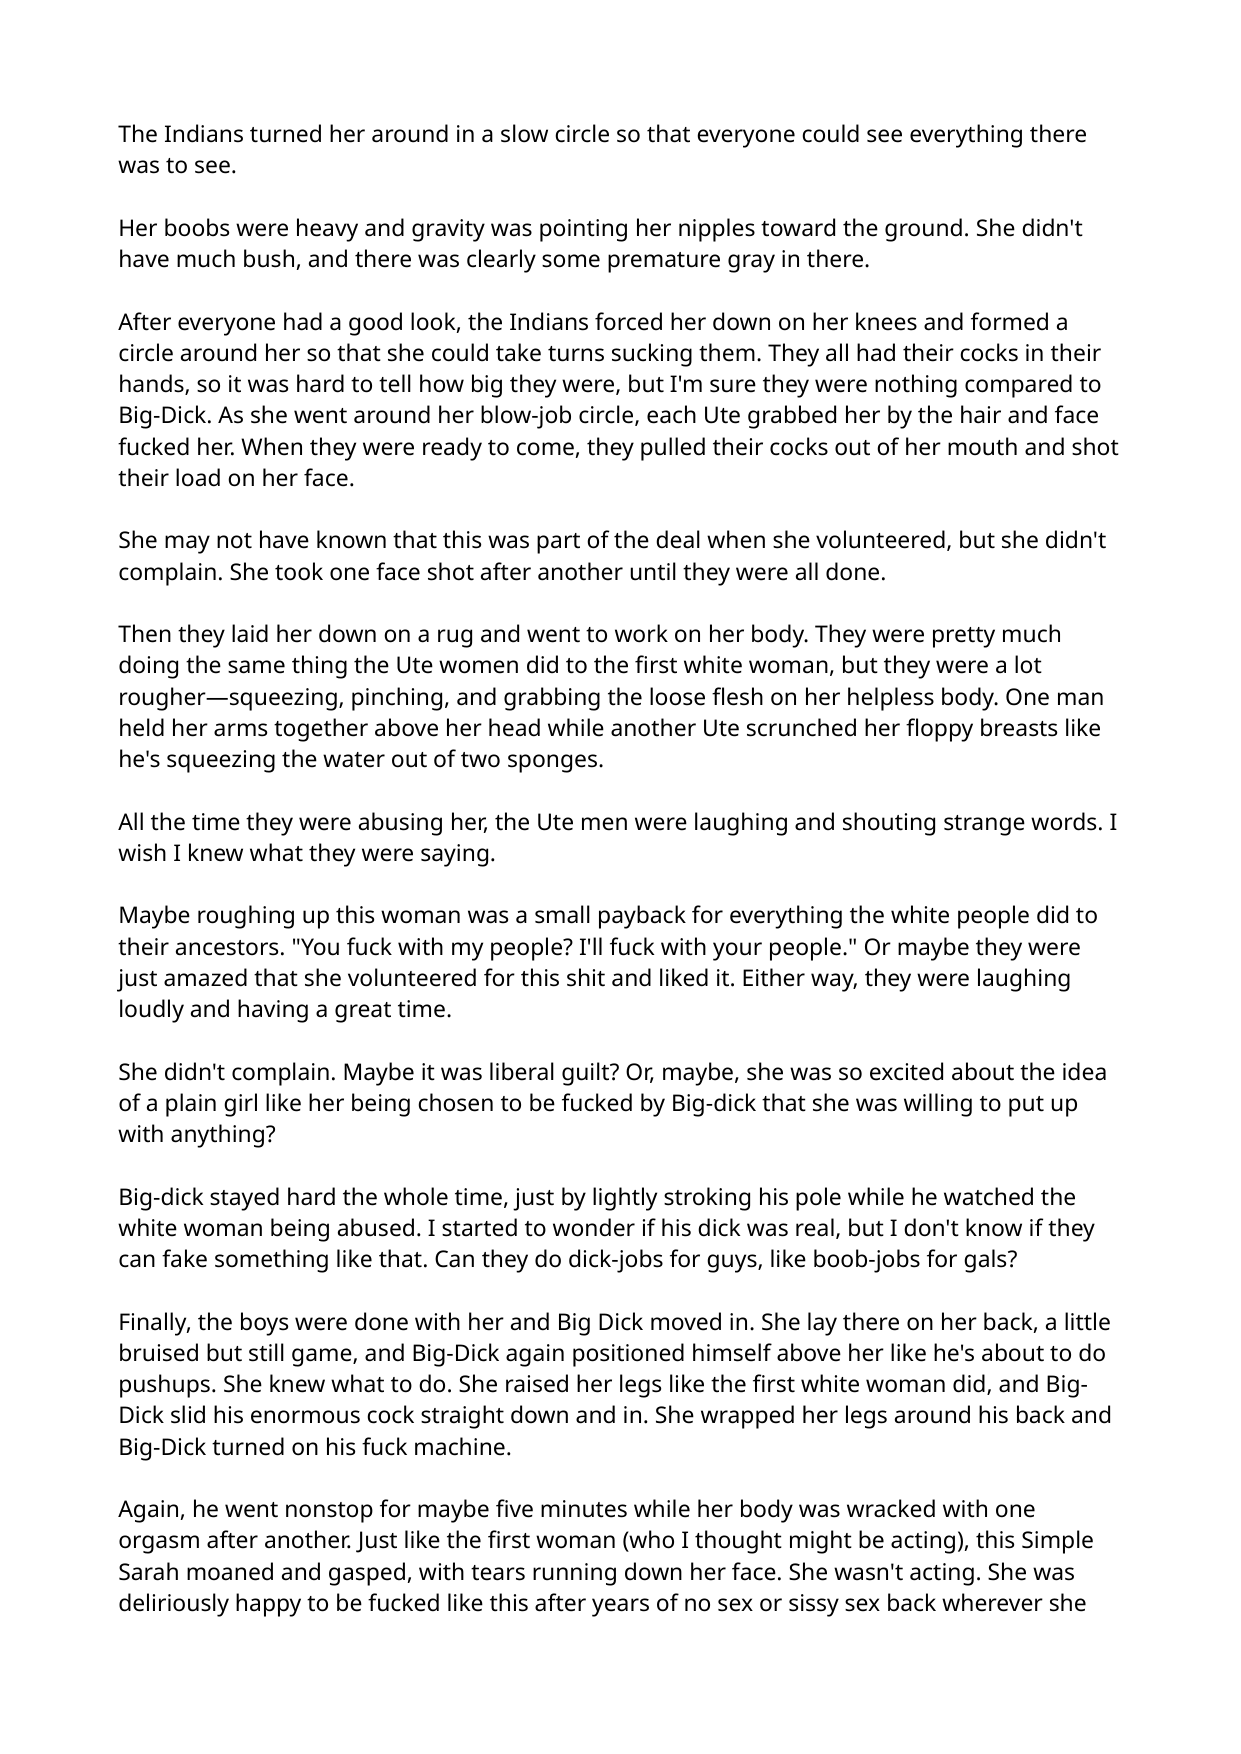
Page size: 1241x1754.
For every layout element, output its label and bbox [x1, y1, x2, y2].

text [118, 118, 1122, 1618]
